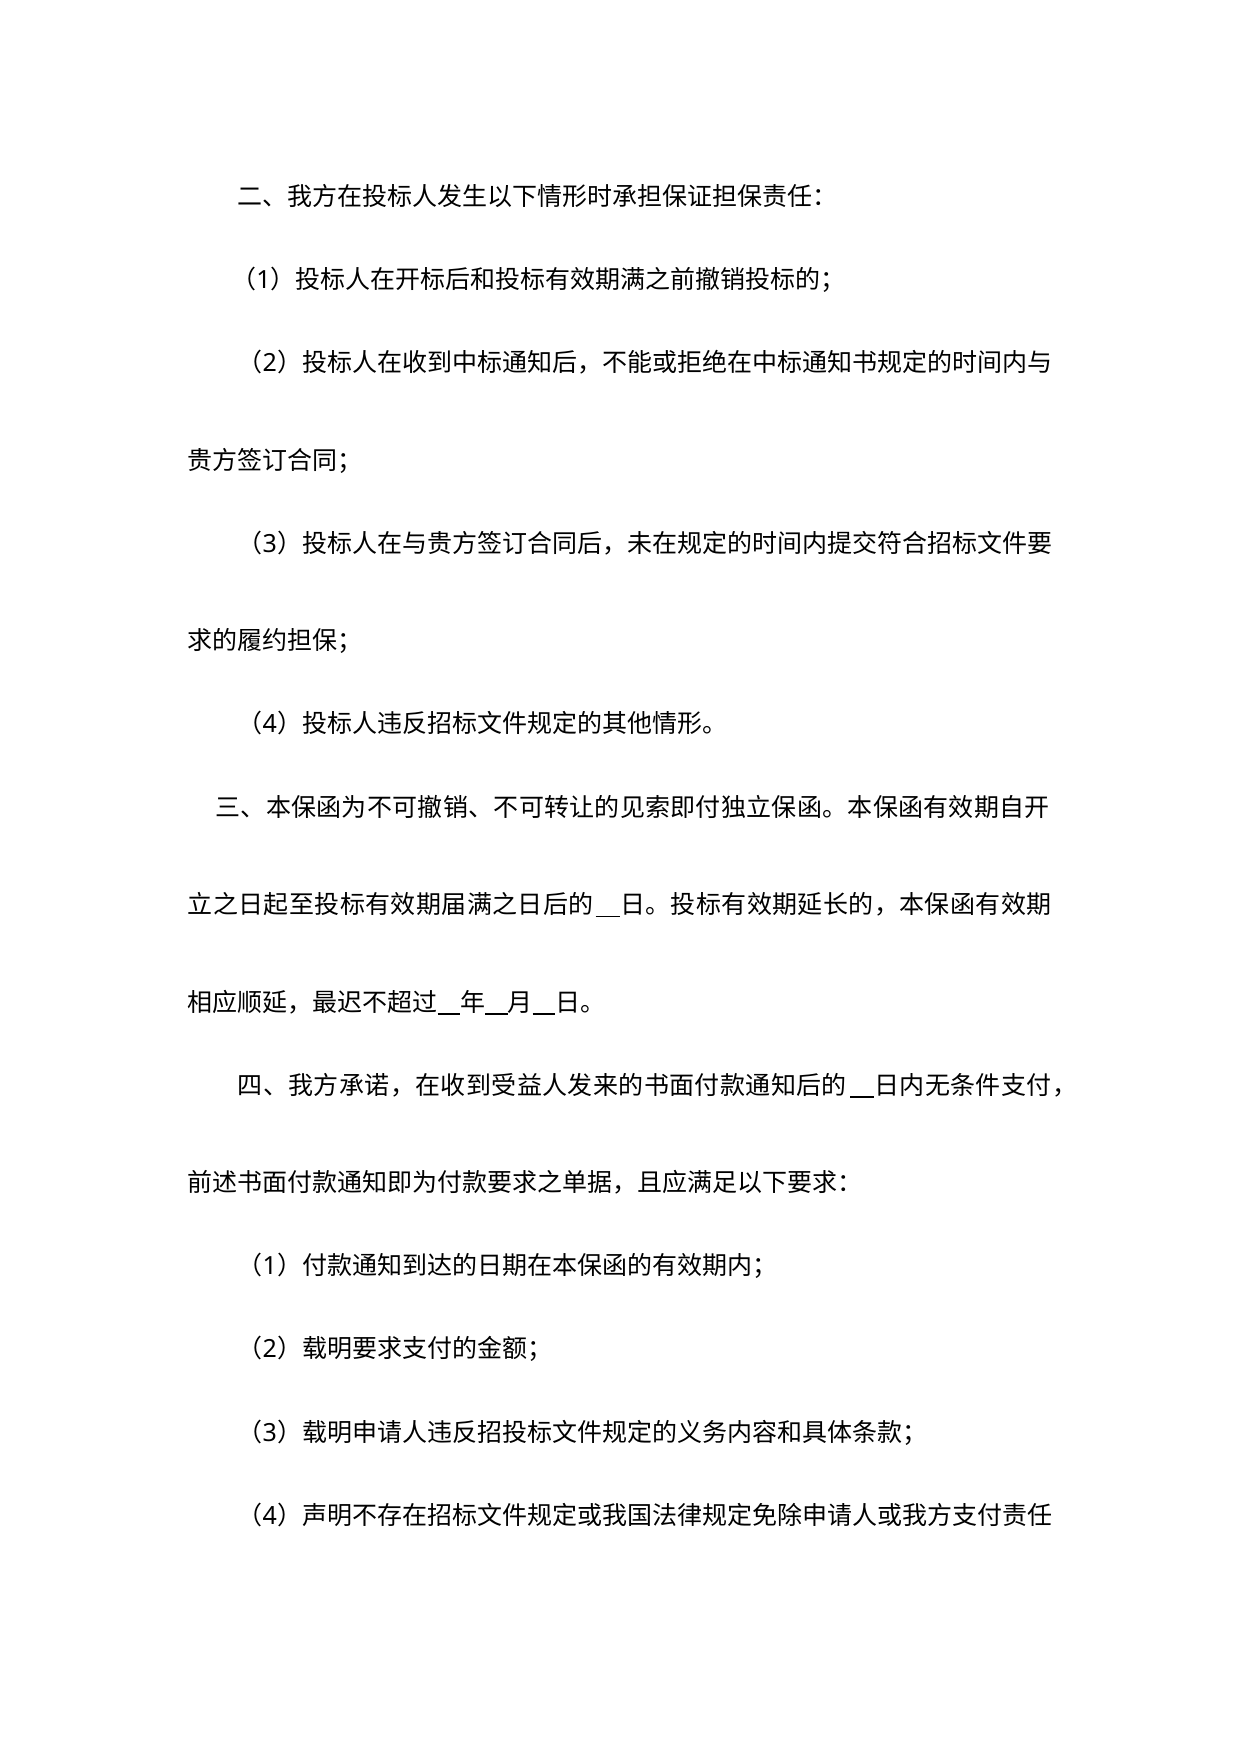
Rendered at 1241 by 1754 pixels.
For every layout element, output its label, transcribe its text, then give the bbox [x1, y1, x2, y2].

text 三、本保函为不可撤销、不可转让的见索即付独立保函。本保函有效期自开立之日起至投标有效期届满之日后的 日。投标有效期延长的，本保函有效期相应顺延，最迟不超过 年 月 日。 [187, 773, 1053, 1033]
text （3）载明申请人违反招投标文件规定的义务内容和具体条款； [187, 1398, 1053, 1463]
text 四、我方承诺，在收到受益人发来的书面付款通知后的 日内无条件支付，前述书面付款通知即为付款要求之单据，且应满足以下要求： [187, 1051, 1053, 1213]
text （3）投标人在与贵方签订合同后，未在规定的时间内提交符合招标文件要求的履约担保； [187, 509, 1053, 671]
text （1）付款通知到达的日期在本保函的有效期内； [187, 1231, 1053, 1296]
text （2）投标人在收到中标通知后，不能或拒绝在中标通知书规定的时间内与贵方签订合同； [187, 328, 1053, 491]
text （1）投标人在开标后和投标有效期满之前撤销投标的； [187, 245, 1053, 310]
text 二、我方在投标人发生以下情形时承担保证担保责任： [187, 162, 1053, 227]
text （2）载明要求支付的金额； [187, 1314, 1053, 1379]
text （4）投标人违反招标文件规定的其他情形。 [187, 689, 1053, 754]
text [187, 1481, 1053, 1546]
